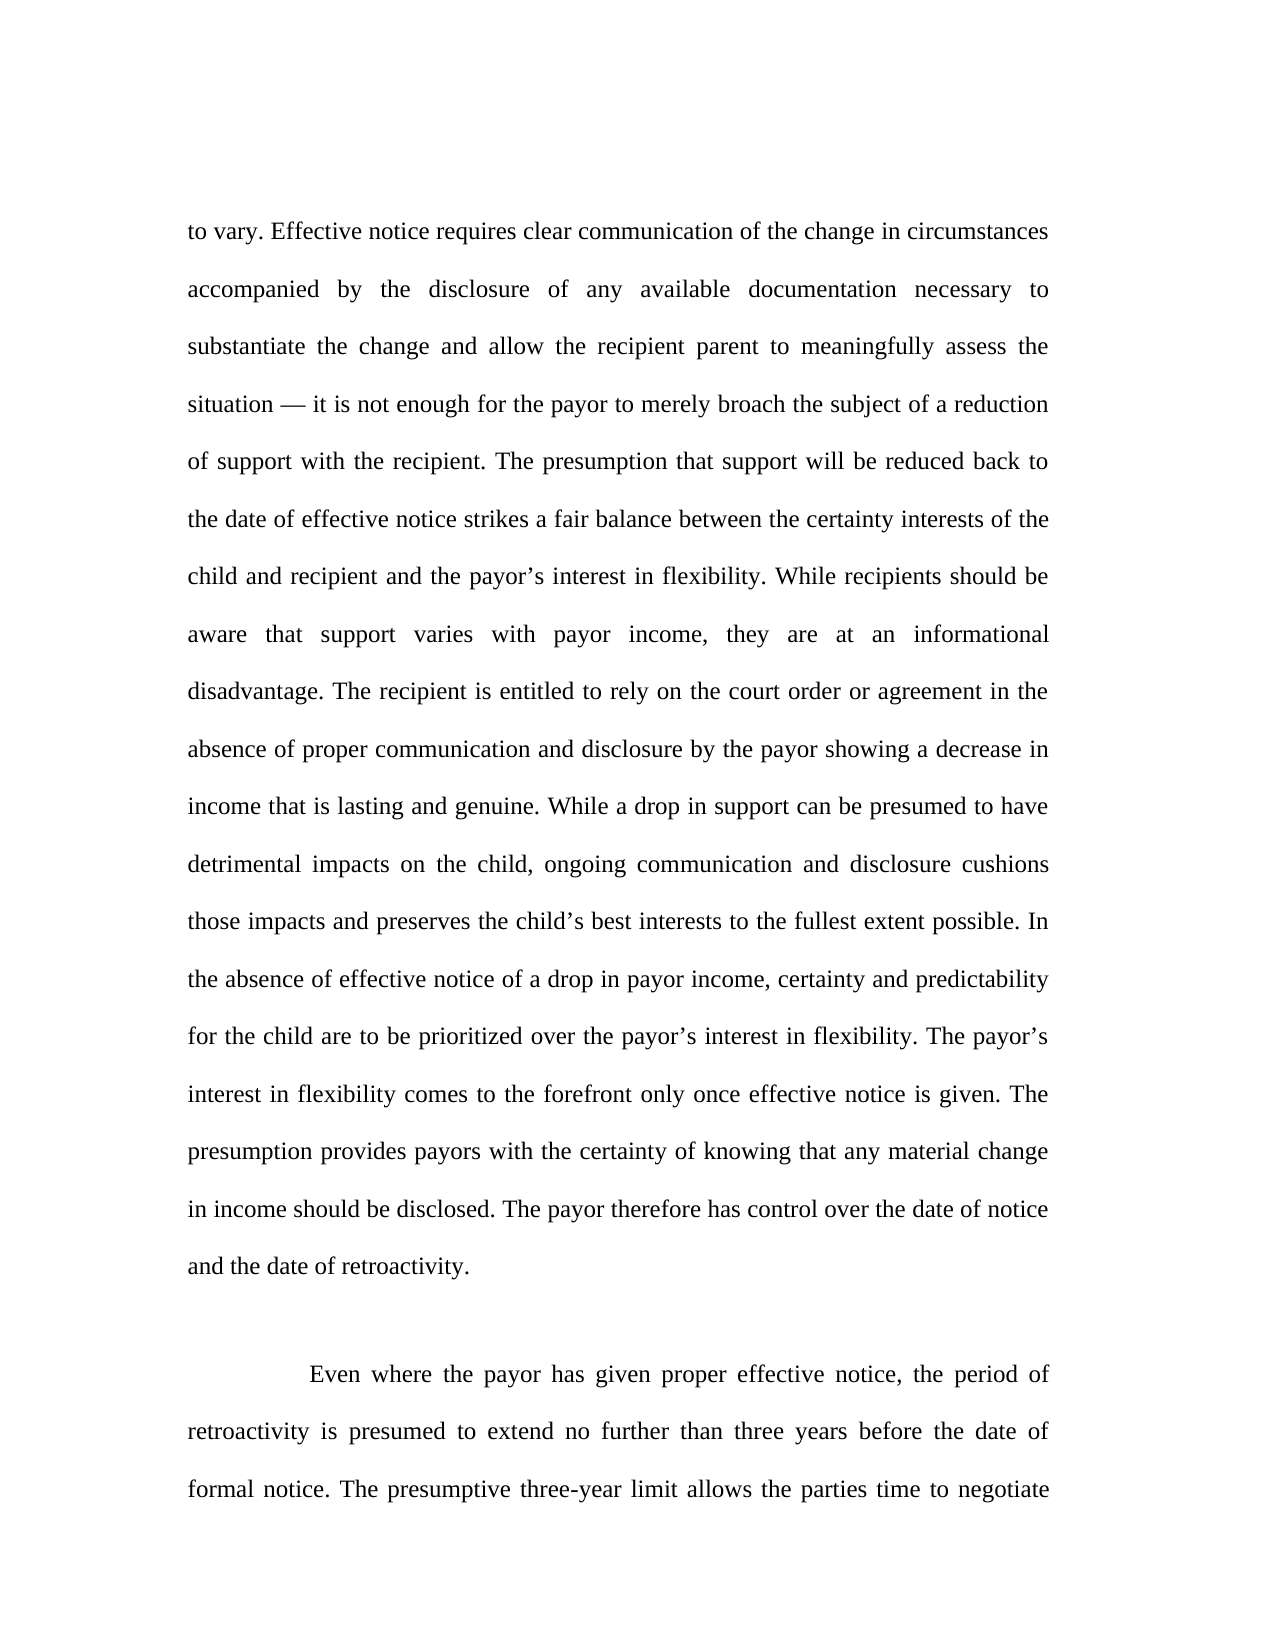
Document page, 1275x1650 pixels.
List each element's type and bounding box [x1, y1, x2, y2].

text [187, 1359, 1050, 1503]
text [187, 216, 1050, 1280]
